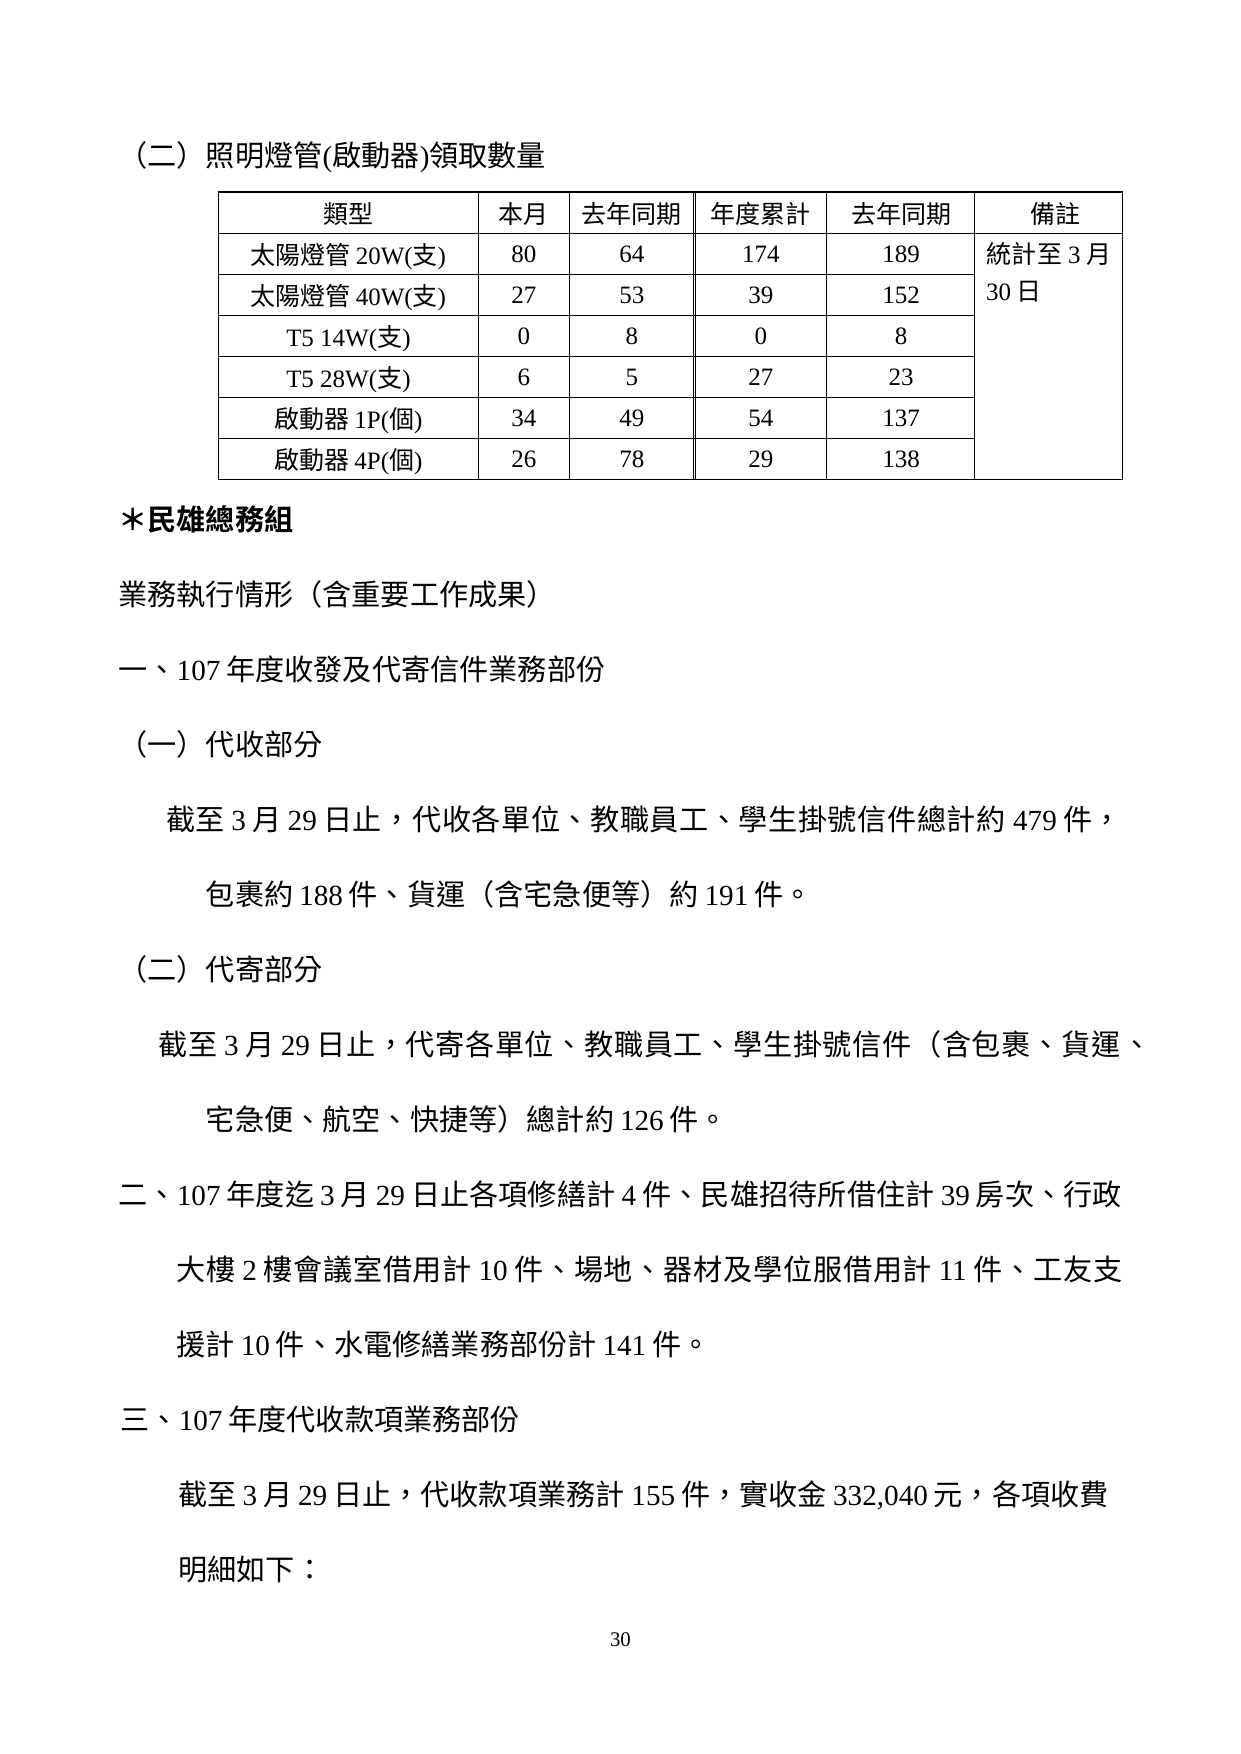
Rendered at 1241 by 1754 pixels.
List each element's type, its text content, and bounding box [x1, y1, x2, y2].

table_header 本月 [479, 193, 569, 232]
table_header 年度累計 [696, 193, 826, 232]
text 一、107年度收發及代寄信件業務部份 [118, 630, 1109, 705]
table_cell 5 [570, 357, 693, 397]
table_cell 34 [479, 398, 569, 438]
table_cell 啟動器4P(個) [219, 439, 478, 479]
text （二）代寄部分 [118, 930, 1109, 1005]
table_cell T5 28W(支) [219, 357, 478, 397]
table_header 去年同期 [570, 193, 693, 232]
table_cell 啟動器1P(個) [219, 398, 478, 438]
text 截至3月29日止，代收款項業務計155件，實收金332,040元，各項收費明細如下： [178, 1455, 1109, 1605]
table_cell 27 [479, 275, 569, 314]
text 業務執行情形（含重要工作成果） [118, 555, 1122, 630]
table_header 去年同期 [827, 193, 974, 232]
table_cell 53 [570, 275, 693, 314]
table_cell 29 [696, 439, 826, 479]
table_cell 太陽燈管40W(支) [219, 275, 478, 314]
table_cell 174 [696, 234, 826, 273]
table_cell 太陽燈管20W(支) [219, 234, 478, 273]
table_cell 54 [696, 398, 826, 438]
table_cell 6 [479, 357, 569, 397]
text 截至3月29日止，代寄各單位、教職員工、學生掛號信件（含包裹、貨運、宅急便、航空、快捷等）總計約126件。 [118, 1005, 1122, 1155]
table_cell 80 [479, 234, 569, 273]
table_cell 152 [827, 275, 974, 314]
table_cell 78 [570, 439, 693, 479]
text （一）代收部分 [118, 705, 1109, 780]
table_cell 8 [827, 316, 974, 356]
text ＊民雄總務組 [118, 480, 1122, 555]
table_cell 189 [827, 234, 974, 273]
table_cell 23 [827, 357, 974, 397]
text 截至3月29日止，代收各單位、教職員工、學生掛號信件總計約479件，包裹約188件、貨運（含宅急便等）約191件。 [118, 780, 1122, 930]
table_cell 64 [570, 234, 693, 273]
table_cell 27 [696, 357, 826, 397]
table_cell T5 14W(支) [219, 316, 478, 356]
table_cell 8 [570, 316, 693, 356]
text 二、107年度迄3月29日止各項修繕計4件、民雄招待所借住計39房次、行政大樓2樓會議室借用計10件、場地、器材及學位服借用計11件、工友支援計10件、水電修繕業務部份計141件。 [118, 1155, 1122, 1380]
table_cell 0 [696, 316, 826, 356]
table_header 類型 [219, 193, 478, 232]
table_cell 26 [479, 439, 569, 479]
text （二）照明燈管(啟動器)領取數量 [118, 116, 1122, 191]
table_cell 137 [827, 398, 974, 438]
table_header 備註 [975, 193, 1122, 232]
table_cell 0 [479, 316, 569, 356]
text 三、107年度代收款項業務部份 [120, 1380, 1194, 1455]
table_cell 138 [827, 439, 974, 479]
table_cell 39 [696, 275, 826, 314]
table_cell 統計至3月30日 [975, 234, 1122, 479]
table_cell 49 [570, 398, 693, 438]
